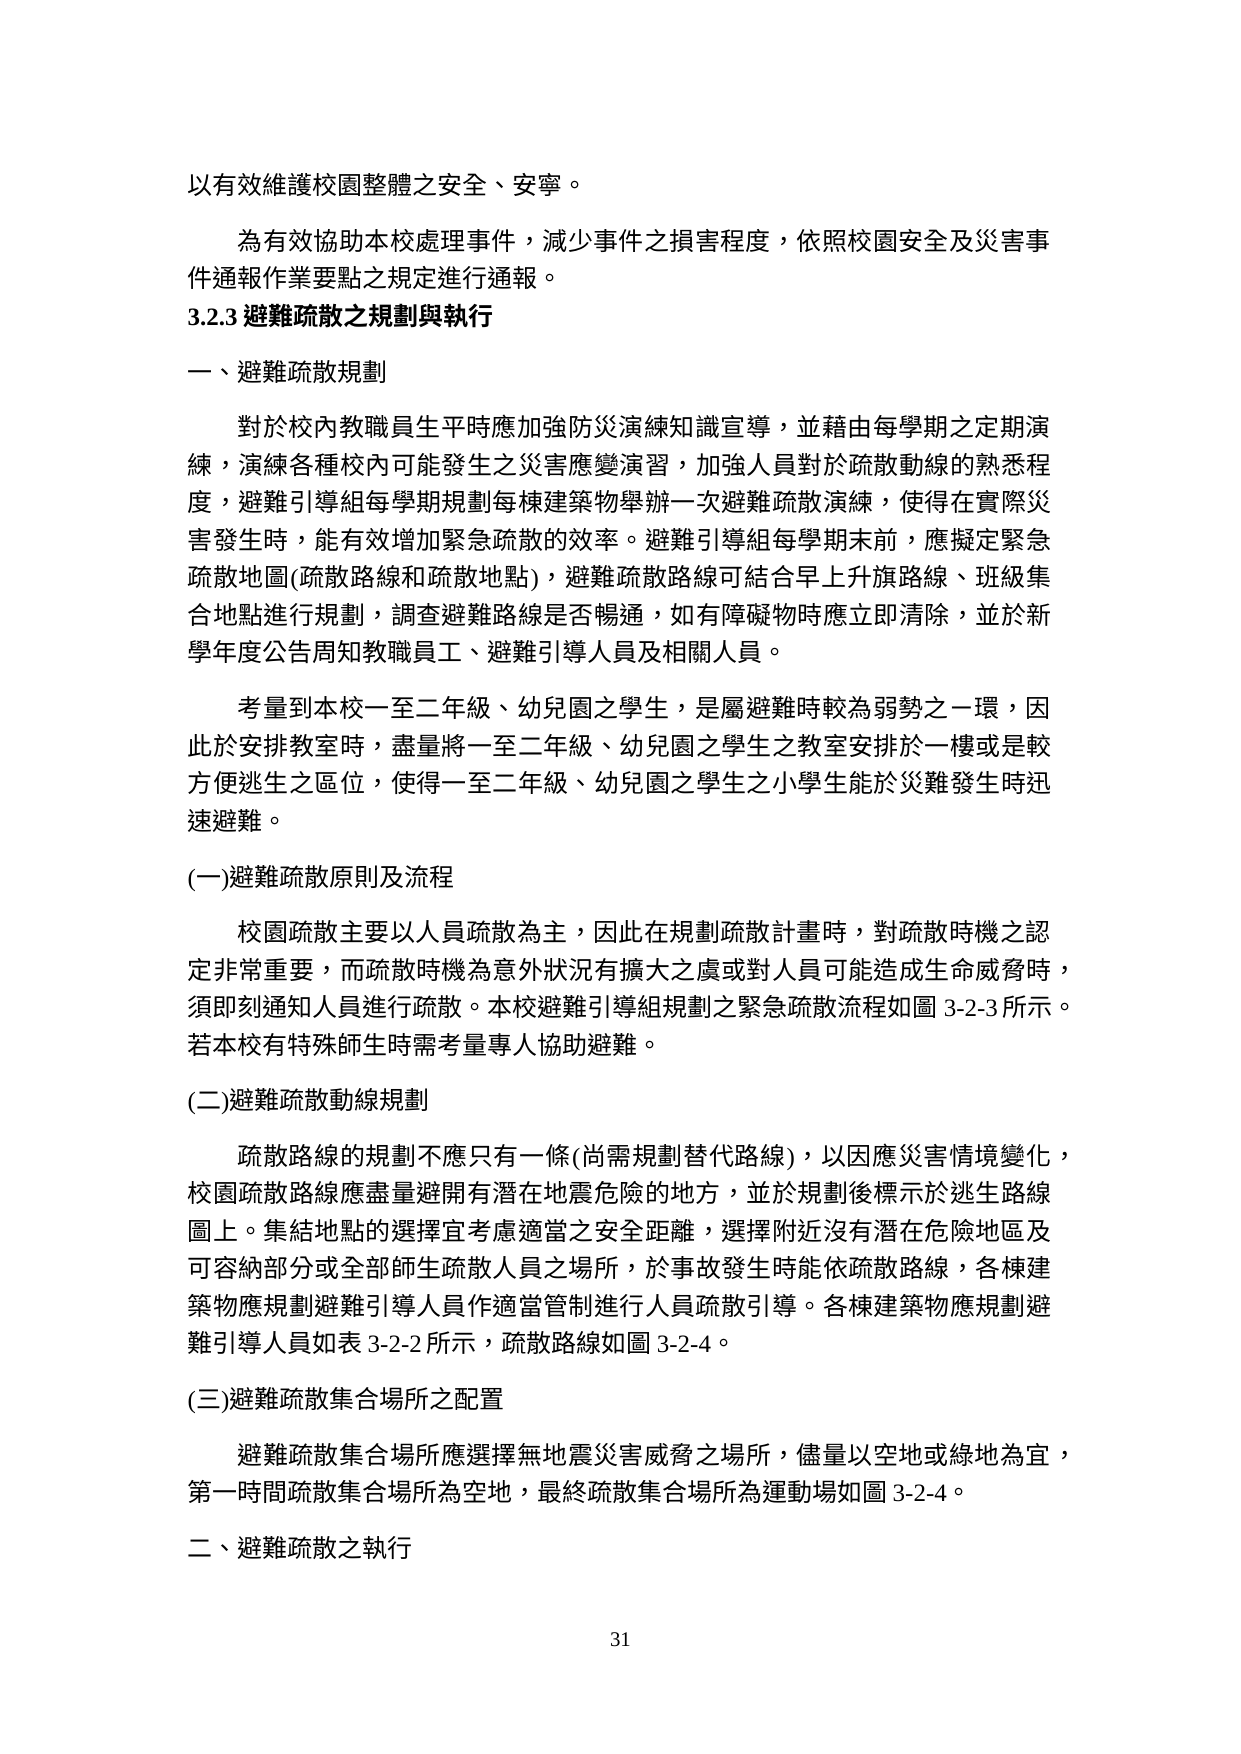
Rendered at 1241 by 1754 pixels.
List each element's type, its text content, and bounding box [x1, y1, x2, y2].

text 為有效協助本校處理事件，減少事件之損害程度，依照校園安全及災害事件通報作業要點之規定進行通報。 [187, 221, 1053, 296]
text 對於校內教職員生平時應加強防災演練知識宣導，並藉由每學期之定期演練，演練各種校內可能發生之災害應變演習，加強人員對於疏散動線的熟悉程度，避難引導組每學期規劃每棟建築物舉辦一次避難疏散演練，使得在實際災害發生時，能有效增加緊急疏散的效率。避難引導組每學期末前，應擬定緊急疏散地圖(疏散路線和疏散地點)，避難疏散路線可結合早上升旗路線、班級集合地點進行規劃，調查避難路線是否暢通，如有障礙物時應立即清除，並於新學年度公告周知教職員工、避難引導人員及相關人員。 [187, 407, 1053, 669]
text 疏散路線的規劃不應只有一條(尚需規劃替代路線)，以因應災害情境變化，校園疏散路線應盡量避開有潛在地震危險的地方，並於規劃後標示於逃生路線圖上。集結地點的選擇宜考慮適當之安全距離，選擇附近沒有潛在危險地區及可容納部分或全部師生疏散人員之場所，於事故發生時能依疏散路線，各棟建築物應規劃避難引導人員作適當管制進行人員疏散引導。各棟建築物應規劃避難引導人員如表所示，疏散路線如圖3-2-4。 [187, 1136, 1053, 1361]
text 二、避難疏散之執行 [187, 1528, 1053, 1564]
subtitle 避難疏散之規劃與執行 [187, 296, 1053, 333]
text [187, 164, 1053, 202]
text 一、避難疏散規劃 [187, 352, 1053, 388]
text (二)避難疏散動線規劃 [187, 1081, 1053, 1117]
text 考量到本校一至二年級、幼兒園之學生，是屬避難時較為弱勢之ㄧ環，因此於安排教室時，盡量將一至二年級、幼兒園之學生之教室安排於一樓或是較方便逃生之區位，使得一至二年級、幼兒園之學生之小學生能於災難發生時迅速避難。 [187, 688, 1053, 838]
text (一)避難疏散原則及流程 [187, 857, 1053, 893]
text 避難疏散集合場所應選擇無地震災害威脅之場所，儘量以空地或綠地為宜，第一時間疏散集合場所為空地，最終疏散集合場所為運動場如圖。 [187, 1434, 1053, 1509]
text 校園疏散主要以人員疏散為主，因此在規劃疏散計畫時，對疏散時機之認定非常重要，而疏散時機為意外狀況有擴大之虞或對人員可能造成生命威脅時，須即刻通知人員進行疏散。本校避難引導組規劃之緊急疏散流程如圖所示。若本校有特殊師生時需考量專人協助避難。 [187, 912, 1053, 1062]
text (三)避難疏散集合場所之配置 [187, 1379, 1053, 1416]
